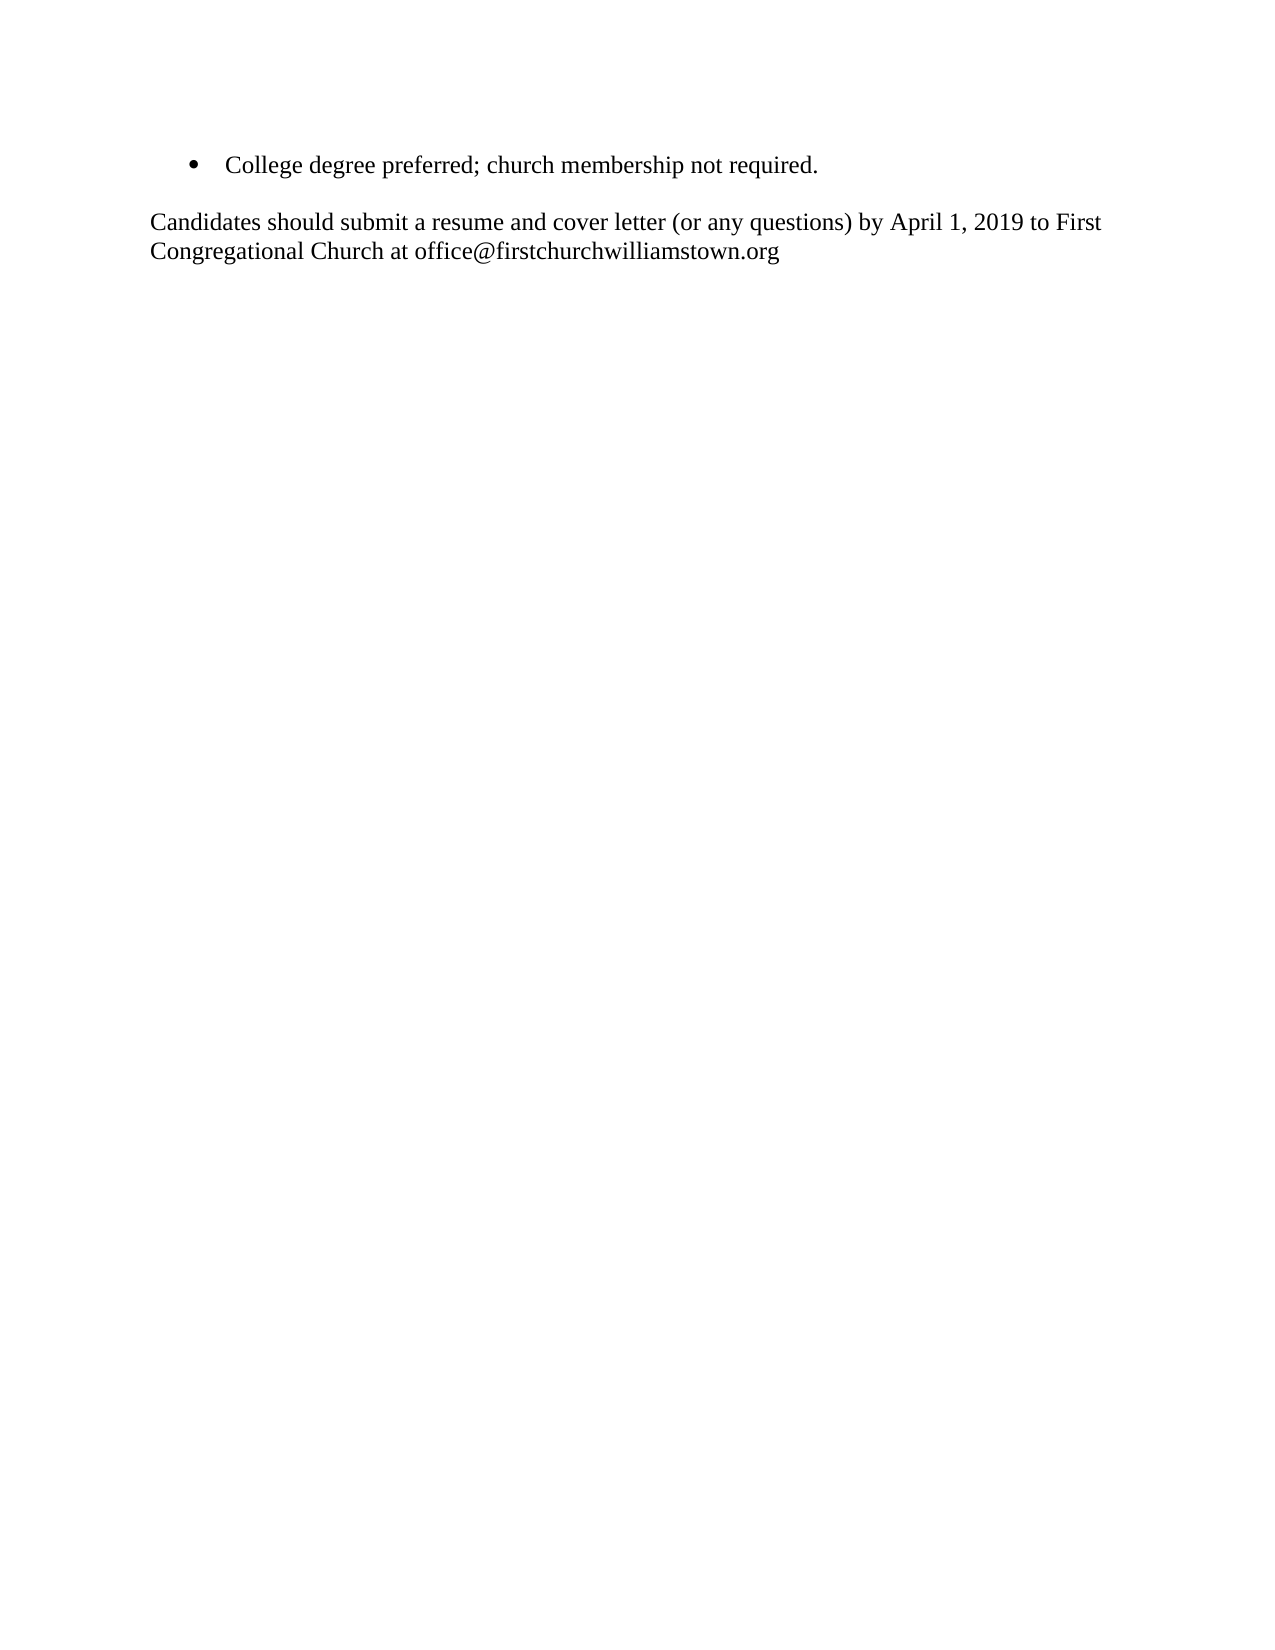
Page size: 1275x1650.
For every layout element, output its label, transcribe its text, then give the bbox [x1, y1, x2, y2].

list College degree preferred; church membership not required. [189, 150, 1125, 179]
text Candidates should submit a resume and cover letter (or any questions) by April 1, 2019 to First Congregational Church at office@firstchurchwilliamstown.org [150, 207, 1125, 265]
